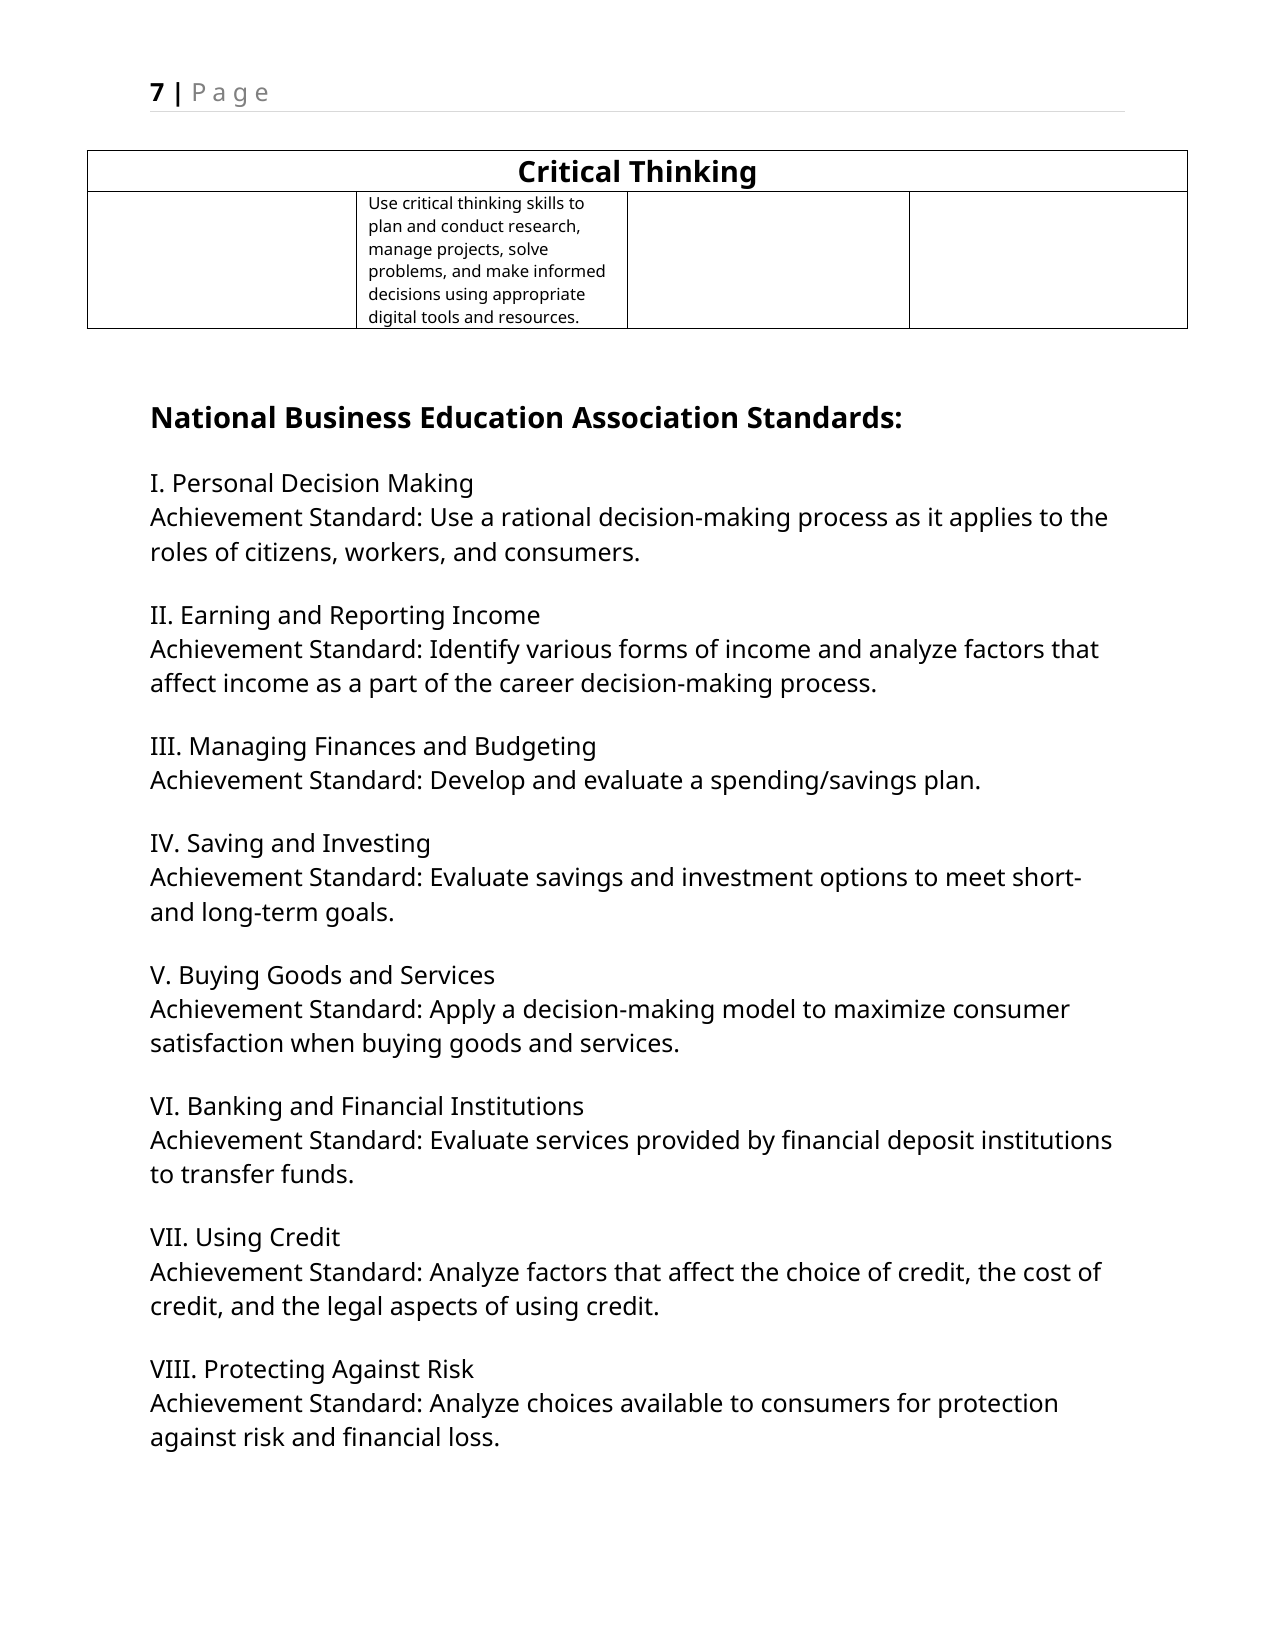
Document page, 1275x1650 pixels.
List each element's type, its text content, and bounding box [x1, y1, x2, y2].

text National Business Education Association Standards: [150, 397, 1125, 437]
table_cell [628, 192, 909, 328]
text VII. Using Credit Achievement Standard: Analyze factors that affect the choice of credit, the cost of credit, and the legal aspects of using credit. [150, 1220, 1125, 1322]
text II. Earning and Reporting Income Achievement Standard: Identify various forms of income and analyze factors that affect income as a part of the career decision-making process. [150, 597, 1125, 699]
text I. Personal Decision Making Achievement Standard: Use a rational decision-making process as it applies to the roles of citizens, workers, and consumers. [150, 466, 1125, 568]
table_cell Critical Thinking [88, 151, 1187, 191]
table_cell [88, 192, 356, 328]
table_cell [910, 192, 1187, 328]
text VI. Banking and Financial Institutions Achievement Standard: Evaluate services provided by financial deposit institutions to transfer funds. [150, 1089, 1125, 1191]
text VIII. Protecting Against Risk Achievement Standard: Analyze choices available to consumers for protection against risk and financial loss. [150, 1351, 1125, 1454]
text V. Buying Goods and Services Achievement Standard: Apply a decision-making model to maximize consumer satisfaction when buying goods and services. [150, 957, 1125, 1059]
table_cell Use critical thinking skills to plan and conduct research, manage projects, solve problems, and make informed decisions using appropriate digital tools and resources. [357, 192, 627, 328]
text IV. Saving and Investing Achievement Standard: Evaluate savings and investment options to meet short- and long-term goals. [150, 826, 1125, 928]
text III. Managing Finances and Budgeting Achievement Standard: Develop and evaluate a spending/savings plan. [150, 729, 1125, 797]
